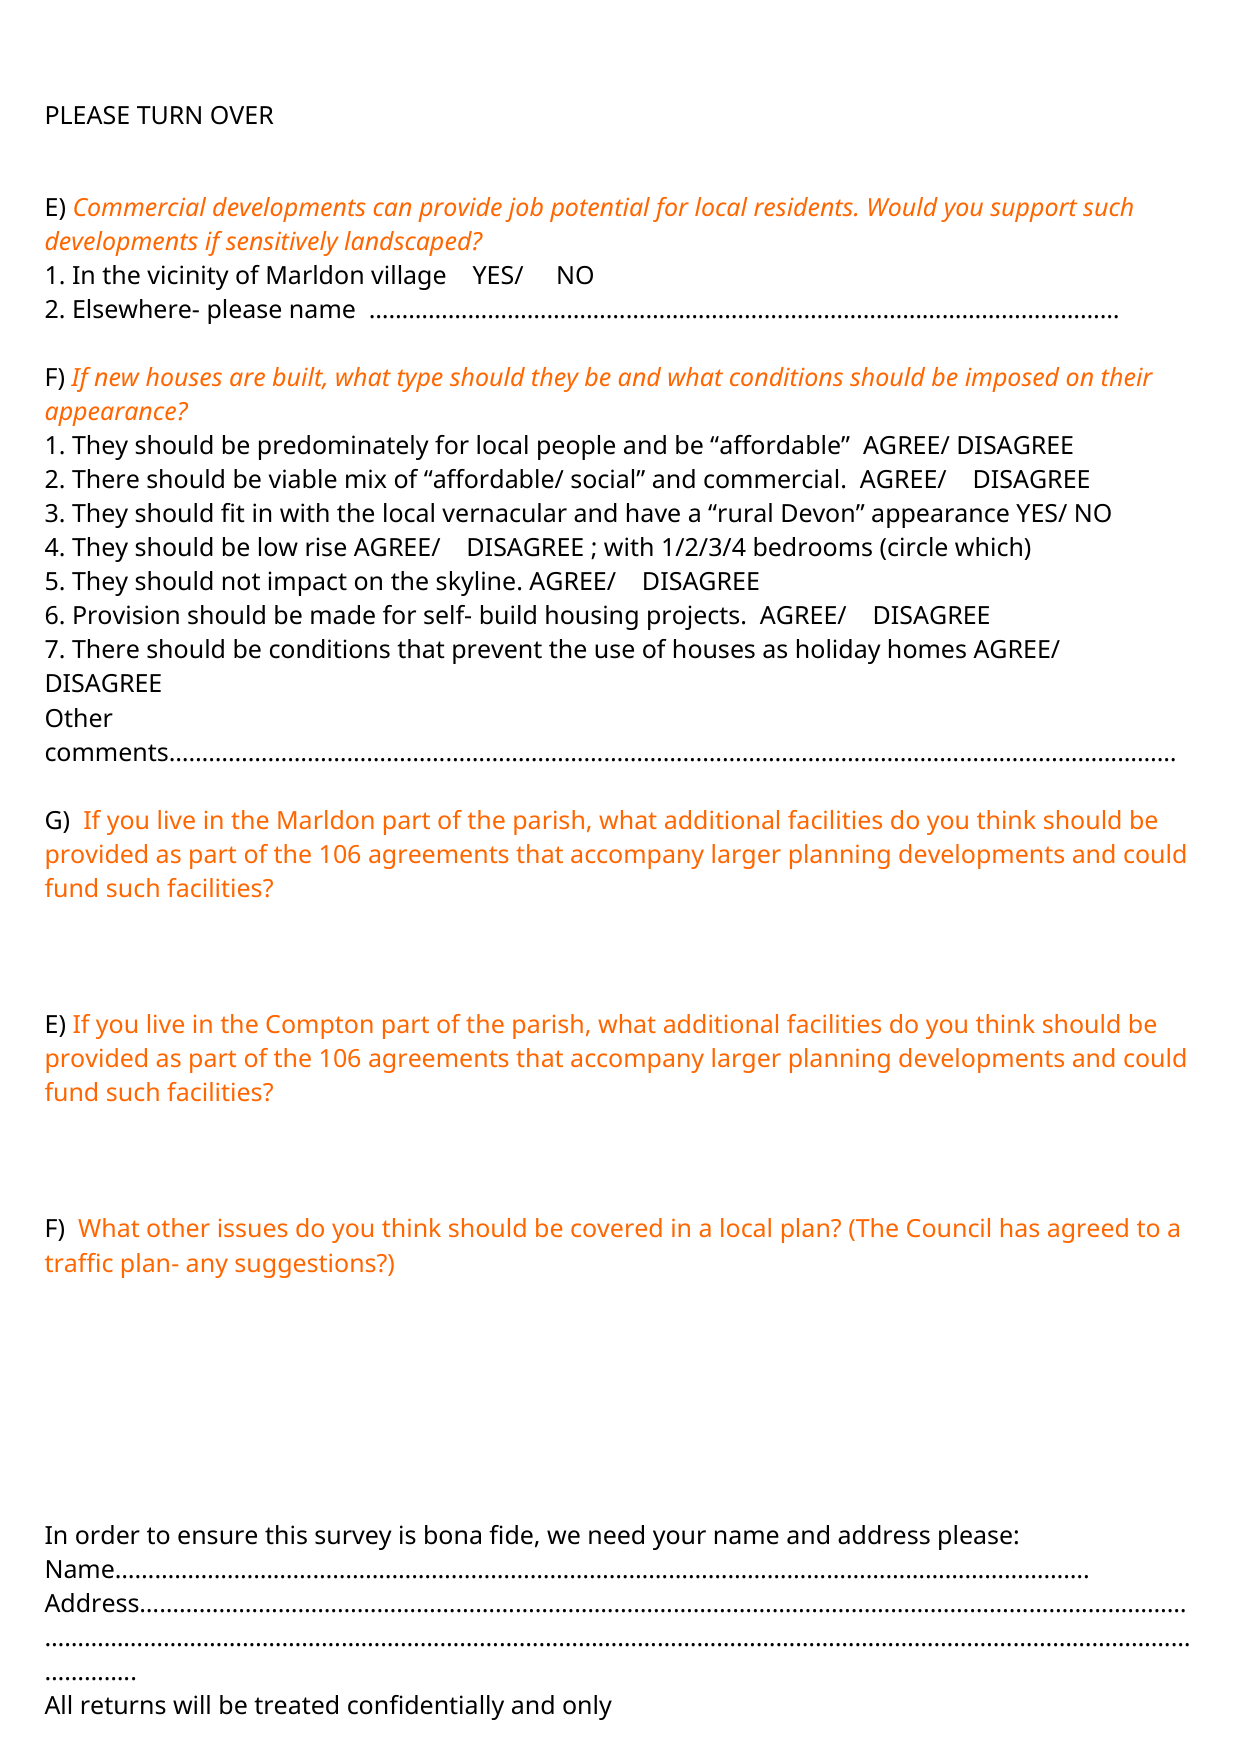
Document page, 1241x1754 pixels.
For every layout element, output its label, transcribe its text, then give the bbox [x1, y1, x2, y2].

text 7. There should be conditions that prevent the use of houses as holiday homes AGREE/ DISAGREE [44, 632, 1197, 700]
text F) If new houses are built, what type should they be and what conditions should be imposed on their appearance? [44, 359, 1197, 428]
text G) If you live in the Marldon part of the parish, what additional facilities do you think should be provided as part of the 106 agreements that accompany larger planning developments and could fund such facilities? [44, 802, 1197, 904]
text Name…………………………………………………………………………………………………………………………………. [44, 1552, 1197, 1586]
text In order to ensure this survey is bona fide, we need your name and address please: [44, 1518, 1197, 1552]
text F) What other issues do you think should be covered in a local plan? (The Council has agreed to a traffic plan- any suggestions?) [44, 1211, 1197, 1279]
text PLEASE TURN OVER [44, 98, 1197, 132]
text 3. They should fit in with the local vernacular and have a “rural Devon” appearance YES/ NO [44, 496, 1197, 530]
text 1. In the vicinity of Marldon village YES/ NO [44, 257, 1197, 291]
text E) Commercial developments can provide job potential for local residents. Would you support such developments if sensitively landscaped? [44, 189, 1197, 257]
text 1. They should be predominately for local people and be “affordable” AGREE/ DISAGREE [44, 428, 1197, 462]
text 6. Provision should be made for self- build housing projects. AGREE/ DISAGREE [44, 598, 1197, 632]
text 2. Elsewhere- please name …………………………………………………………………………………………………… [44, 291, 1197, 326]
text 4. They should be low rise AGREE/ DISAGREE ; with 1/2/3/4 bedrooms (circle which) [44, 530, 1197, 564]
text Address………………………………………………………………………………………………………………………………………………………………………………………………………………………………………………………………………………………………………………….. [44, 1586, 1197, 1688]
text 5. They should not impact on the skyline. AGREE/ DISAGREE [44, 564, 1197, 598]
text All returns will be treated confidentially and only [44, 1688, 1197, 1722]
text Other comments……………………………………………………………………………………………………………………………………… [44, 700, 1197, 768]
text 2. There should be viable mix of “affordable/ social” and commercial. AGREE/ DISAGREE [44, 462, 1197, 496]
text E) If you live in the Compton part of the parish, what additional facilities do you think should be provided as part of the 106 agreements that accompany larger planning developments and could fund such facilities? [44, 1007, 1197, 1109]
